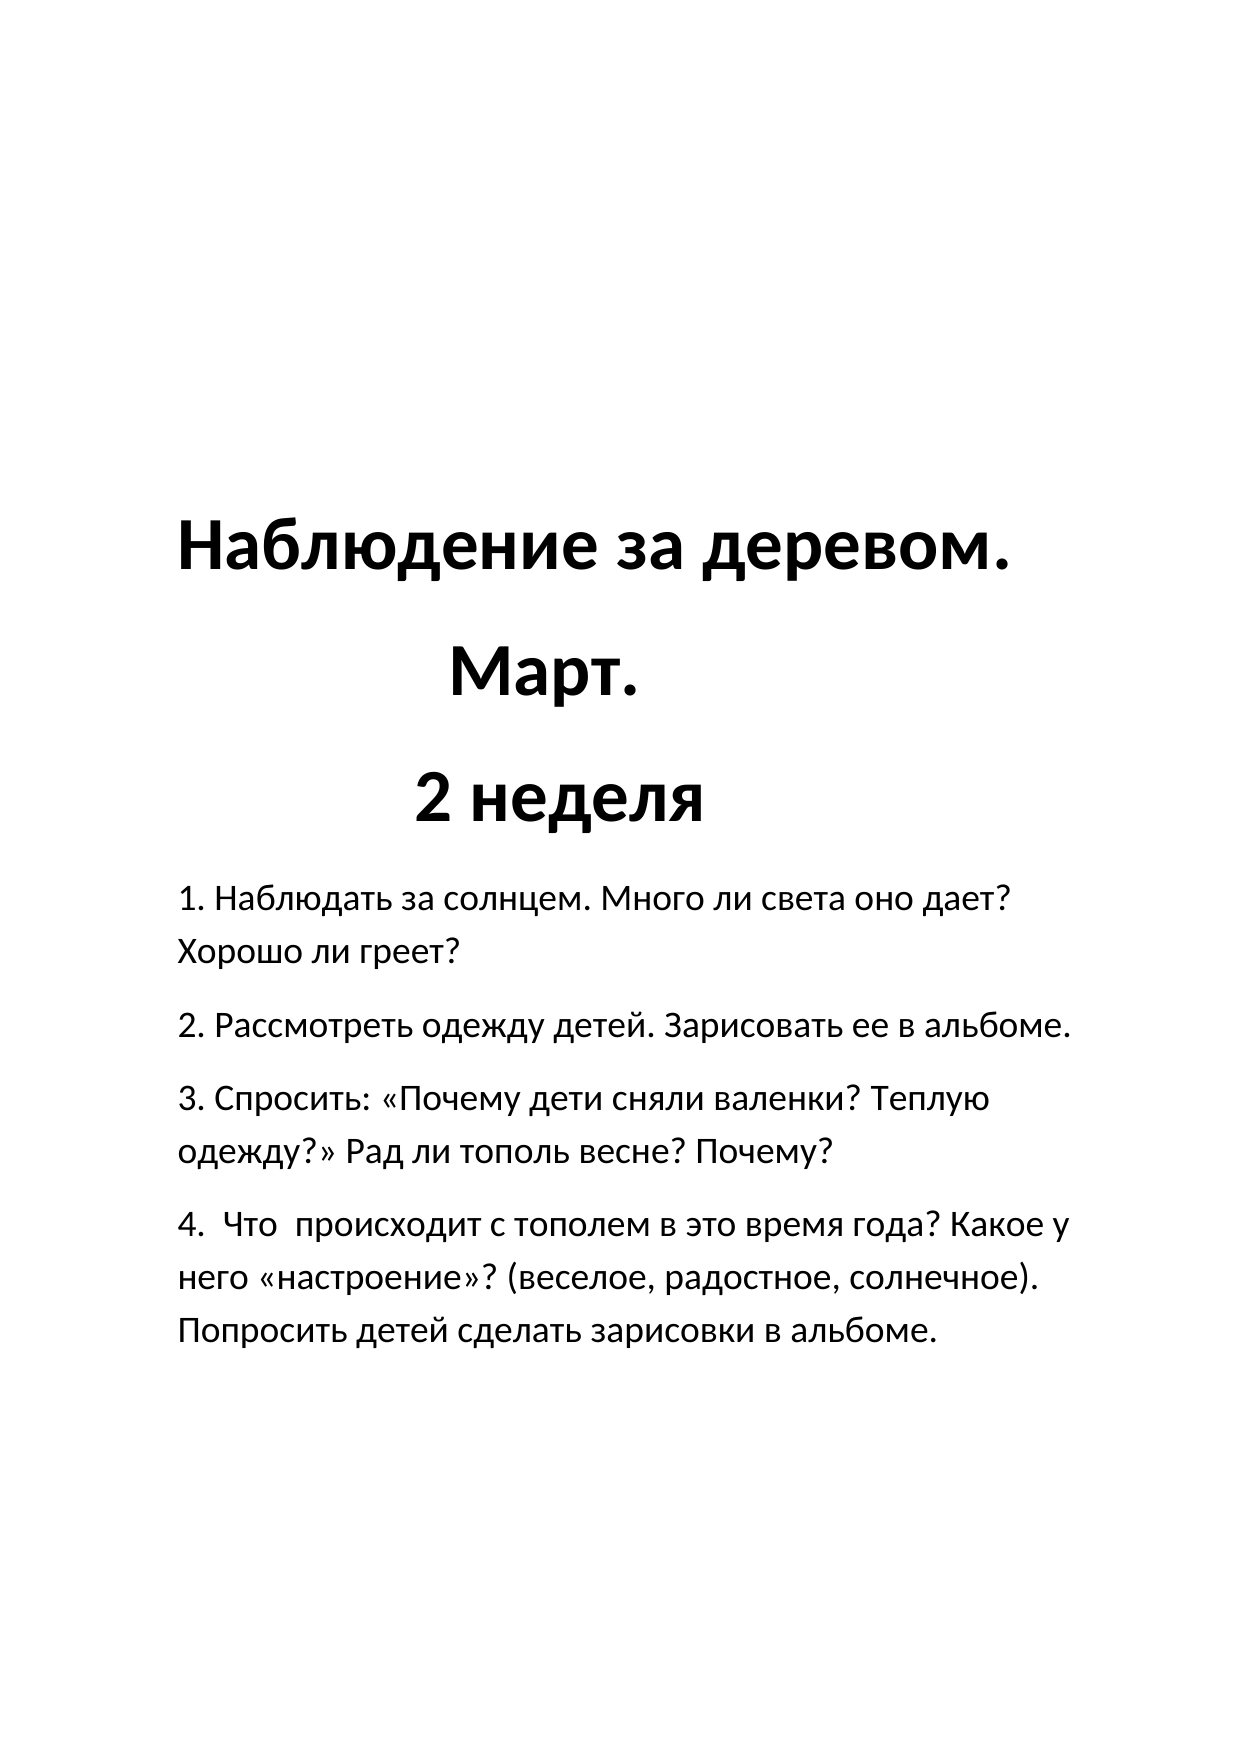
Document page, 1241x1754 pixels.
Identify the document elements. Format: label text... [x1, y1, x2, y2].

text Наблюдение за деревом. [177, 496, 1152, 588]
text 2 неделя [177, 748, 1152, 840]
text 2. Рассмотреть одежду детей. Зарисовать ее в альбоме. [177, 1001, 1152, 1046]
text Март. [177, 622, 1152, 714]
text 3. Спросить: «Почему дети сняли валенки? Теплую одежду?» Рад ли тополь весне? Почему? [177, 1074, 1152, 1173]
text 4. Что происходит с тополем в это время года? Какое у него «настроение»? (веселое, радостное, солнечное). Попросить детей сделать зарисовки в альбоме. [177, 1200, 1152, 1352]
text 1. Наблюдать за солнцем. Много ли света оно дает? Хорошо ли греет? [177, 874, 1152, 973]
